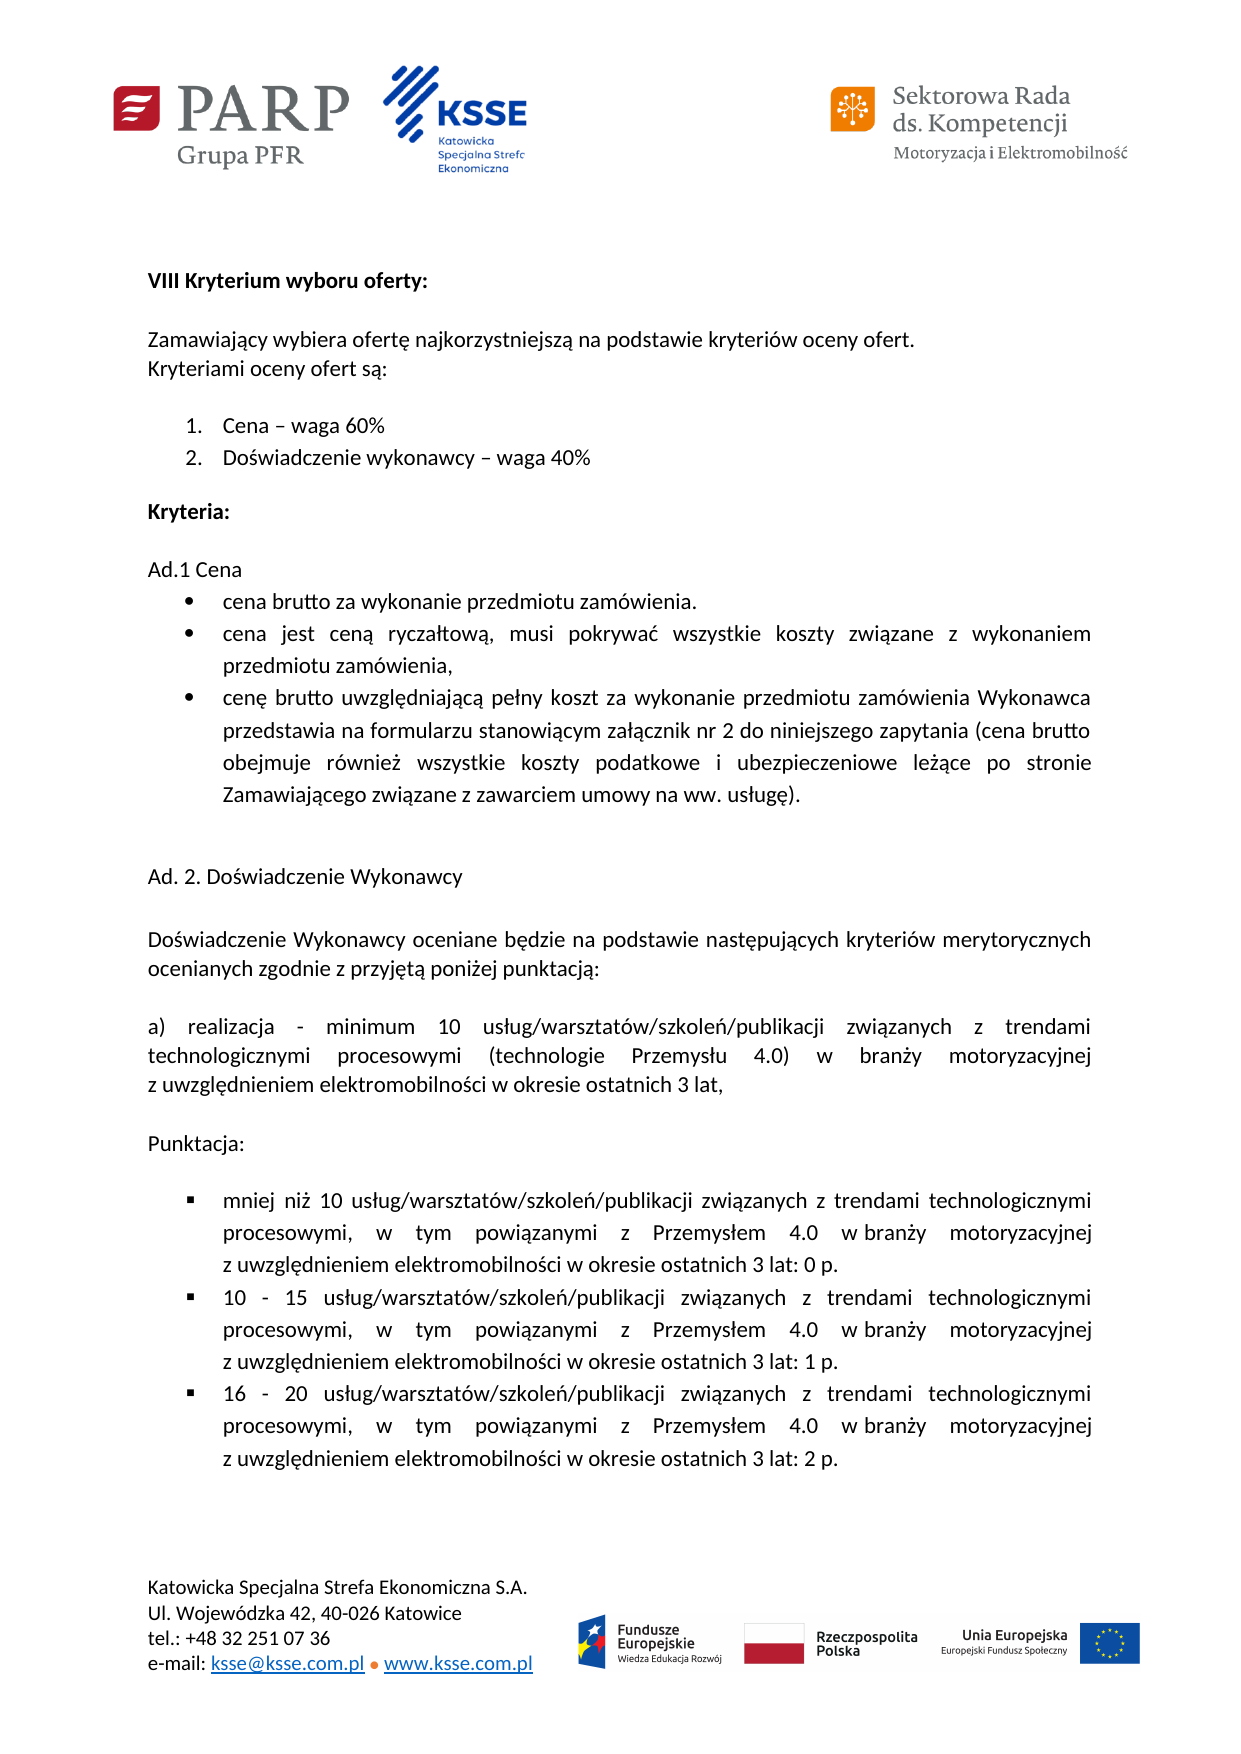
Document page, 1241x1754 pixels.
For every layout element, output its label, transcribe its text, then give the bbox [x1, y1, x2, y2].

text Zamawiający wybiera ofertę najkorzystniejszą na podstawie kryteriów oceny ofert. [148, 324, 1093, 353]
text Doświadczenie Wykonawcy oceniane będzie na podstawie następujących kryteriów merytorycznych ocenianych zgodnie z przyjętą poniżej punktacją: [148, 924, 1093, 982]
text Ad.1 Cena [148, 555, 1093, 583]
picture [111, 83, 352, 172]
list mniej niż 10 usług/warsztatów/szkoleń/publikacji związanych z trendami technologicznymi procesowymi, w tym powiązanymi z Przemysłem 4.0 w branży motoryzacyjnej z uwzględnieniem elektromobilności w okresie ostatnich 3 lat: 0 p. [185, 1186, 1093, 1278]
picture [381, 58, 542, 193]
text Punktacja: [148, 1128, 1093, 1157]
picture [577, 1613, 1142, 1672]
picture [786, 42, 1172, 202]
list Doświadczenie wykonawcy – waga 40% [185, 443, 1093, 471]
text VIII Kryterium wyboru oferty: [148, 265, 1093, 294]
list 16 - 20 usług/warsztatów/szkoleń/publikacji związanych z trendami technologicznymi procesowymi, w tym powiązanymi z Przemysłem 4.0 w branży motoryzacyjnej z uwzględnieniem elektromobilności w okresie ostatnich 3 lat: 2 p. [185, 1379, 1093, 1472]
text Ad. 2. Doświadczenie Wykonawcy [148, 862, 1093, 890]
list 10 - 15 usług/warsztatów/szkoleń/publikacji związanych z trendami technologicznymi procesowymi, w tym powiązanymi z Przemysłem 4.0 w branży motoryzacyjnej z uwzględnieniem elektromobilności w okresie ostatnich 3 lat: 1 p. [185, 1283, 1093, 1375]
text Kryteria: [148, 496, 1093, 526]
text a) realizacja - minimum 10 usług/warsztatów/szkoleń/publikacji związanych z trendami technologicznymi procesowymi (technologie Przemysłu 4.0) w branży motoryzacyjnej z uwzględnieniem elektromobilności w okresie ostatnich 3 lat, [148, 1011, 1093, 1099]
list cena brutto za wykonanie przedmiotu zamówienia. [185, 587, 1093, 615]
list Cena – waga 60% [185, 411, 1093, 439]
list cena jest ceną ryczałtową, musi pokrywać wszystkie koszty związane z wykonaniem przedmiotu zamówienia, [185, 619, 1093, 679]
text Kryteriami oceny ofert są: [148, 353, 1093, 382]
list cenę brutto uwzględniającą pełny koszt za wykonanie przedmiotu zamówienia Wykonawca przedstawia na formularzu stanowiącym załącznik nr 2 do niniejszego zapytania (cena brutto obejmuje również wszystkie koszty podatkowe i ubezpieczeniowe leżące po stronie Zamawiającego związane z zawarciem umowy na ww. usługę). [185, 683, 1093, 808]
